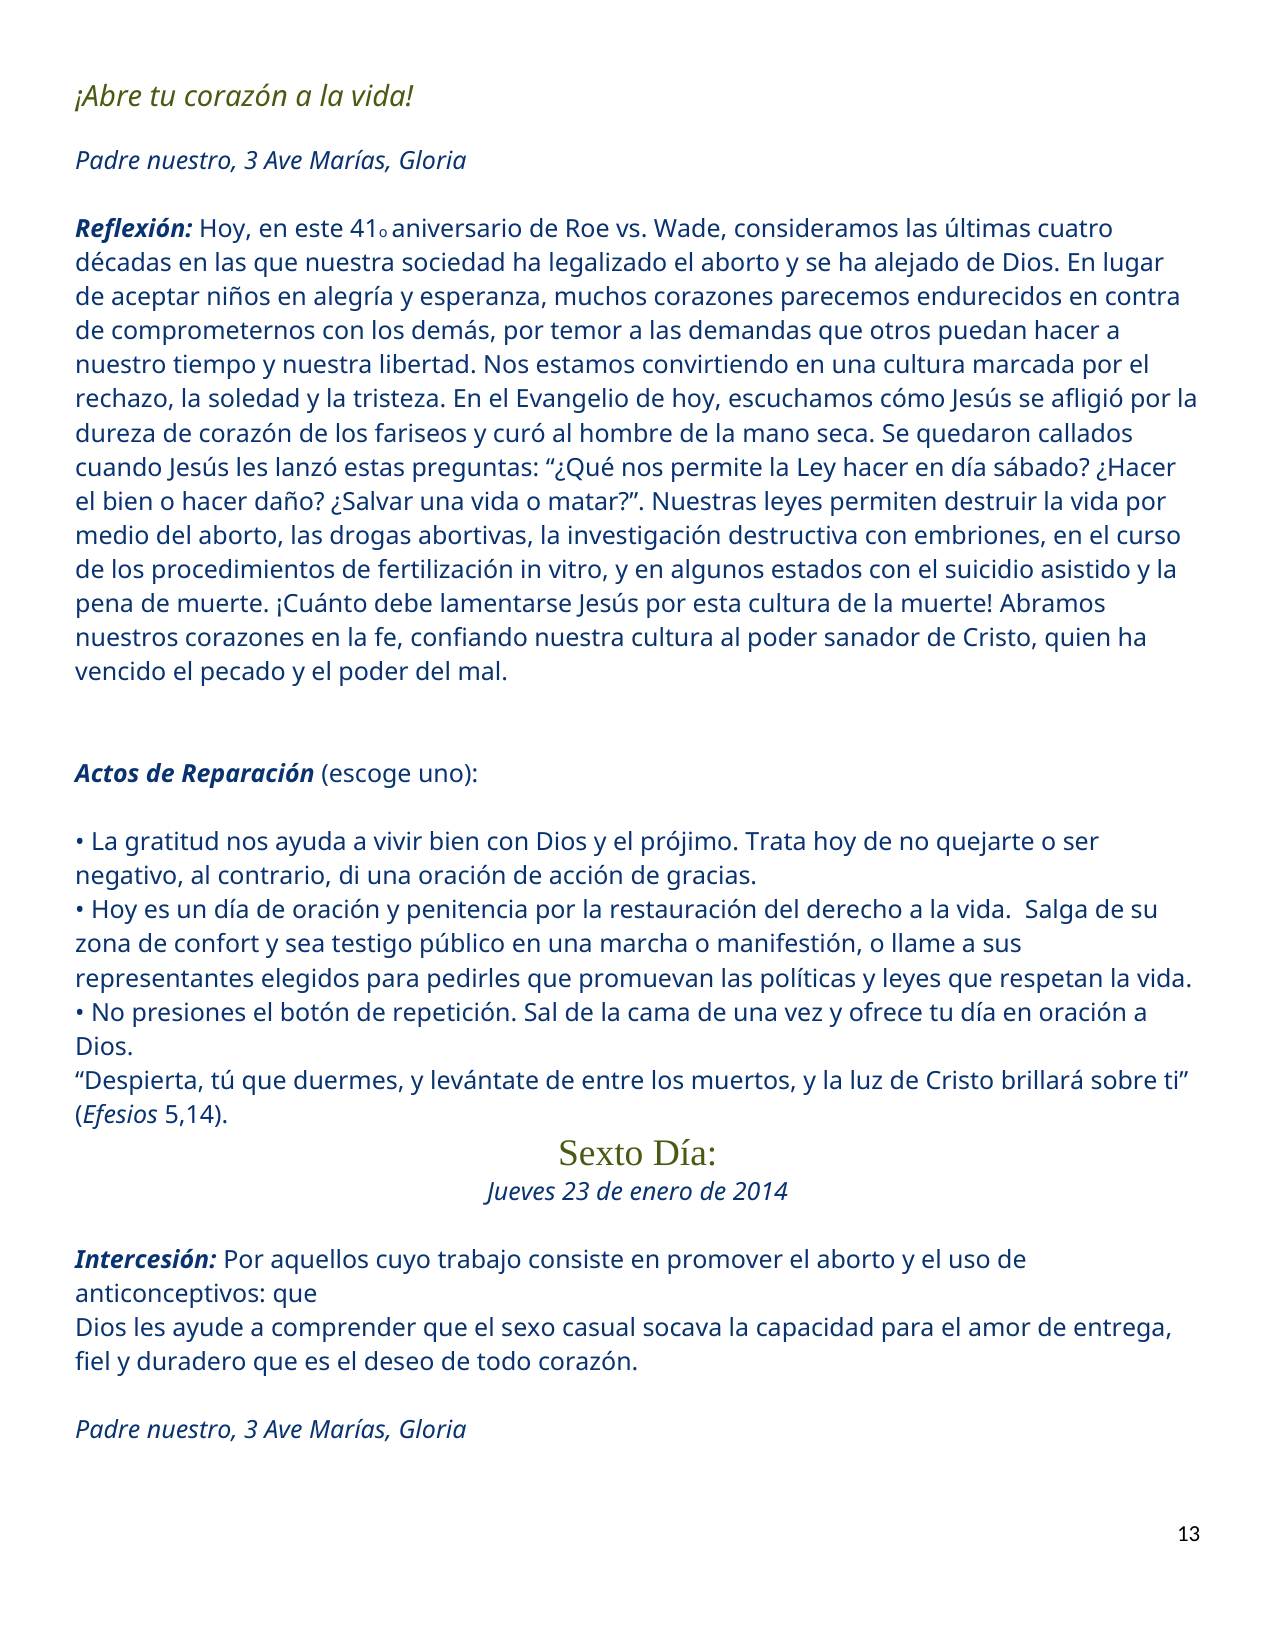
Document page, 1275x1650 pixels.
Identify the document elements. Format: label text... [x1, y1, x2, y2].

text Dios les ayude a comprender que el sexo casual socava la capacidad para el amor de entrega, fiel y duradero que es el deseo de todo corazón. [75, 1310, 1200, 1378]
text “Despierta, tú que duermes, y levántate de entre los muertos, y la luz de Cristo brillará sobre ti” [75, 1062, 1200, 1096]
text Reflexión: Hoy, en este 41o aniversario de Roe vs. Wade, consideramos las últimas cuatro décadas en las que nuestra sociedad ha legalizado el aborto y se ha alejado de Dios. En lugar de aceptar niños en alegría y esperanza, muchos corazones parecemos endurecidos en contra de comprometernos con los demás, por temor a las demandas que otros puedan hacer a nuestro tiempo y nuestra libertad. Nos estamos convirtiendo en una cultura marcada por el rechazo, la soledad y la tristeza. En el Evangelio de hoy, escuchamos cómo Jesús se afligió por la dureza de corazón de los fariseos y curó al hombre de la mano seca. Se quedaron callados cuando Jesús les lanzó estas preguntas: “¿Qué nos permite la Ley hacer en día sábado? ¿Hacer el bien o hacer daño? ¿Salvar una vida o matar?”. Nuestras leyes permiten destruir la vida por medio del aborto, las drogas abortivas, la investigación destructiva con embriones, en el curso de los procedimientos de fertilización in vitro, y en algunos estados con el suicidio asistido y la pena de muerte. ¡Cuánto debe lamentarse Jesús por esta cultura de la muerte! Abramos nuestros corazones en la fe, confiando nuestra cultura al poder sanador de Cristo, quien ha vencido el pecado y el poder del mal. [75, 211, 1200, 688]
text (Efesios 5,14). [75, 1096, 1200, 1131]
text Jueves 23 de enero de 2014 [75, 1174, 1200, 1208]
text Padre nuestro, 3 Ave Marías, Gloria [75, 143, 1200, 177]
text Intercesión: Por aquellos cuyo trabajo consiste en promover el aborto y el uso de anticonceptivos: que [75, 1242, 1200, 1310]
text • La gratitud nos ayuda a vivir bien con Dios y el prójimo. Trata hoy de no quejarte o ser negativo, al contrario, di una oración de acción de gracias. [75, 824, 1200, 892]
text • No presiones el botón de repetición. Sal de la cama de una vez y ofrece tu día en oración a Dios. [75, 994, 1200, 1062]
text • Hoy es un día de oración y penitencia por la restauración del derecho a la vida. Salga de su zona de confort y sea testigo público en una marcha o manifestión, o llame a sus representantes elegidos para pedirles que promuevan las políticas y leyes que respetan la vida. [75, 892, 1200, 994]
text Actos de Reparación (escoge uno): [75, 756, 1200, 790]
text Sexto Día: [75, 1131, 1200, 1174]
text Padre nuestro, 3 Ave Marías, Gloria [75, 1412, 1200, 1446]
